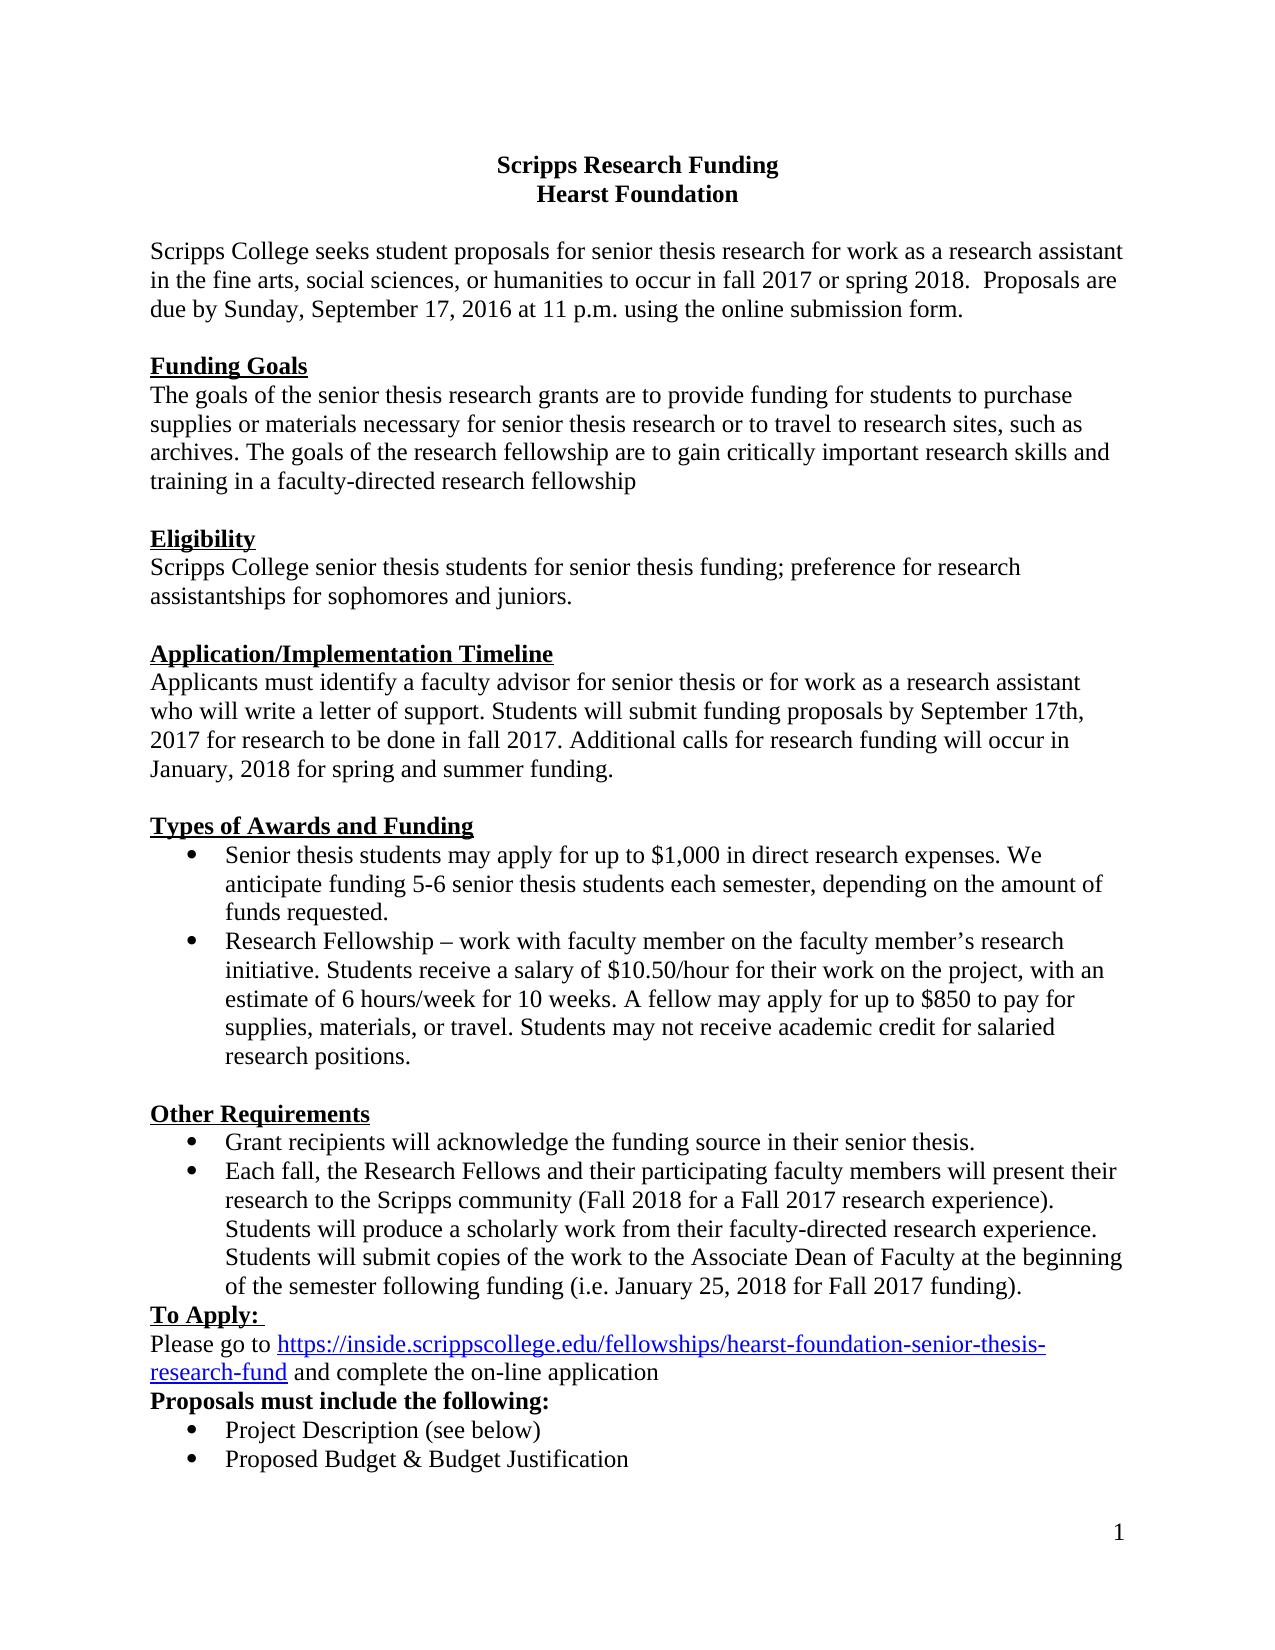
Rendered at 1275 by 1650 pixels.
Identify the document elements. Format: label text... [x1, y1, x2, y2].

text The goals of the senior thesis research grants are to provide funding for students to purchase supplies or materials necessary for senior thesis research or to travel to research sites, such as archives. The goals of the research fellowship are to gain critically important research skills and training in a faculty-directed research fellowship [150, 380, 1125, 495]
text Eligibility [150, 524, 1125, 552]
text Applicants must identify a faculty advisor for senior thesis or for work as a research assistant who will write a letter of support. Students will submit funding proposals by September 17th, 2017 for research to be done in fall 2017. Additional calls for research funding will occur in January, 2018 for spring and summer funding. [150, 667, 1125, 782]
text Hearst Foundation [150, 179, 1125, 207]
list Project Description (see below) [187, 1415, 1125, 1444]
text research to the Scripps community (Fall 2018 for a Fall 2017 research experience). Students will produce a scholarly work from their faculty-directed research experience. Students will submit copies of the work to the Associate Dean of Faculty at the beginning of the semester following funding (i.e. January 25, 2018 for Fall 2017 funding). [150, 1185, 1125, 1300]
text Scripps Research Funding [150, 150, 1125, 179]
text Please go to https://inside.scrippscollege.edu/fellowships/hearst-foundation-senior-thesis-research-fund and complete the on-line application [150, 1329, 1125, 1386]
text Application/Implementation Timeline [150, 639, 1125, 667]
text To Apply: [150, 1300, 1125, 1329]
text Funding Goals [150, 351, 1125, 380]
text Scripps College senior thesis students for senior thesis funding; preference for research assistantships for sophomores and juniors. [150, 552, 1125, 610]
list Each fall, the Research Fellows and their participating faculty members will present their [187, 1156, 1125, 1185]
list Research Fellowship – work with faculty member on the faculty member’s research initiative. Students receive a salary of $10.50/hour for their work on the project, with an estimate of 6 hours/week for 10 weeks. A fellow may apply for up to $850 to pay for supplies, materials, or travel. Students may not receive academic credit for salaried research positions. [187, 926, 1125, 1070]
text Proposals must include the following: [150, 1386, 1125, 1415]
list Senior thesis students may apply for up to $1,000 in direct research expenses. We anticipate funding 5-6 senior thesis students each semester, depending on the amount of funds requested. [187, 840, 1125, 926]
list Proposed Budget & Budget Justification [187, 1444, 1125, 1472]
text Types of Awards and Funding [150, 811, 1125, 840]
text Scripps College seeks student proposals for senior thesis research for work as a research assistant in the fine arts, social sciences, or humanities to occur in fall 2017 or spring 2018. Proposals are due by Sunday, September 17, 2016 at 11 p.m. using the online submission form. [150, 236, 1125, 322]
list Grant recipients will acknowledge the funding source in their senior thesis. [187, 1127, 1125, 1156]
text Other Requirements [150, 1099, 1125, 1127]
